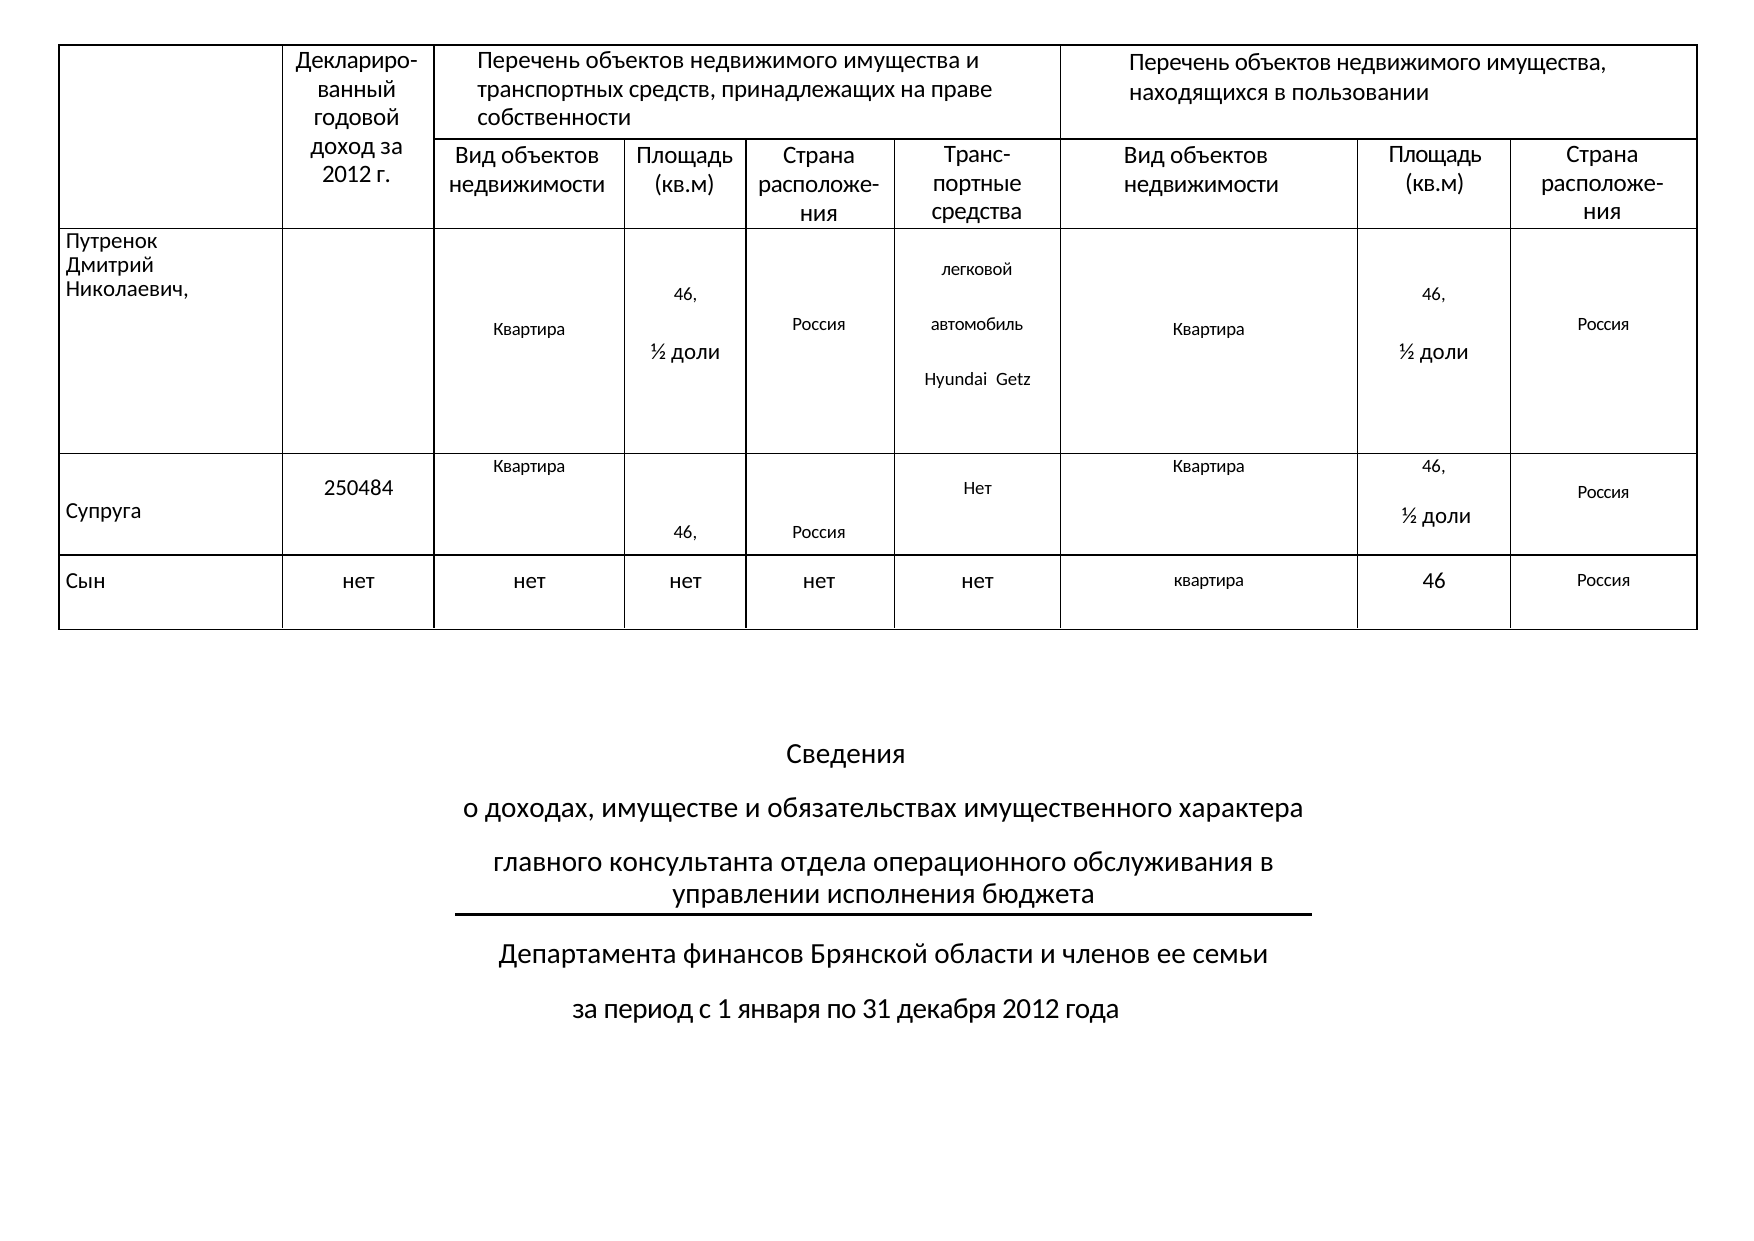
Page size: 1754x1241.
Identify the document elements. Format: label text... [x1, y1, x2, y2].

text Сведения [59, 737, 1633, 770]
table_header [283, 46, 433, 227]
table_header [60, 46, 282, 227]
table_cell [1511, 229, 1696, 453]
text о доходах, имуществе и обязательствах имущественного характера [455, 791, 1312, 824]
text главного консультанта отдела операционного обслуживания в управлении исполнения бюджета [455, 844, 1312, 913]
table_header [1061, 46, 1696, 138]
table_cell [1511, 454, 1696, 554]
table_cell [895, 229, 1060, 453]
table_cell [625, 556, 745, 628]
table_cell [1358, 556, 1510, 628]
text Департамента финансов Брянской области и членов ее семьи [455, 937, 1312, 970]
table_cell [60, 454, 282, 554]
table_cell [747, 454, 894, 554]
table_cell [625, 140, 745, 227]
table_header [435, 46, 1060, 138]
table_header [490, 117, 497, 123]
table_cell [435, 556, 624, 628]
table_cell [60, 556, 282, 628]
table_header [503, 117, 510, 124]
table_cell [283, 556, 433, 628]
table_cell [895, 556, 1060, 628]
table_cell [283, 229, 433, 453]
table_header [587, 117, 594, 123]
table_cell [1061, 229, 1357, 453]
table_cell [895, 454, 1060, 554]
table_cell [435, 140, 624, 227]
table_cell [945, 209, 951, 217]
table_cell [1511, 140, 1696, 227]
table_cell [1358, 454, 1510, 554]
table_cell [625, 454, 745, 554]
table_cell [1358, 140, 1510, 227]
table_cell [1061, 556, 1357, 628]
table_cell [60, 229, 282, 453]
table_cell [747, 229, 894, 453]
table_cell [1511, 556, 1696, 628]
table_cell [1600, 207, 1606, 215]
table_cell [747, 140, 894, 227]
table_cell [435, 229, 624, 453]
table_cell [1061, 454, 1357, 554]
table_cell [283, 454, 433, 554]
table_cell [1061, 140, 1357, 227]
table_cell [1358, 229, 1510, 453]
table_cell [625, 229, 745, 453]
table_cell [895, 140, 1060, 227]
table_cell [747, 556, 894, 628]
text за период с 1 января по 31 декабря 2012 года [59, 991, 1633, 1026]
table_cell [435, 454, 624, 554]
